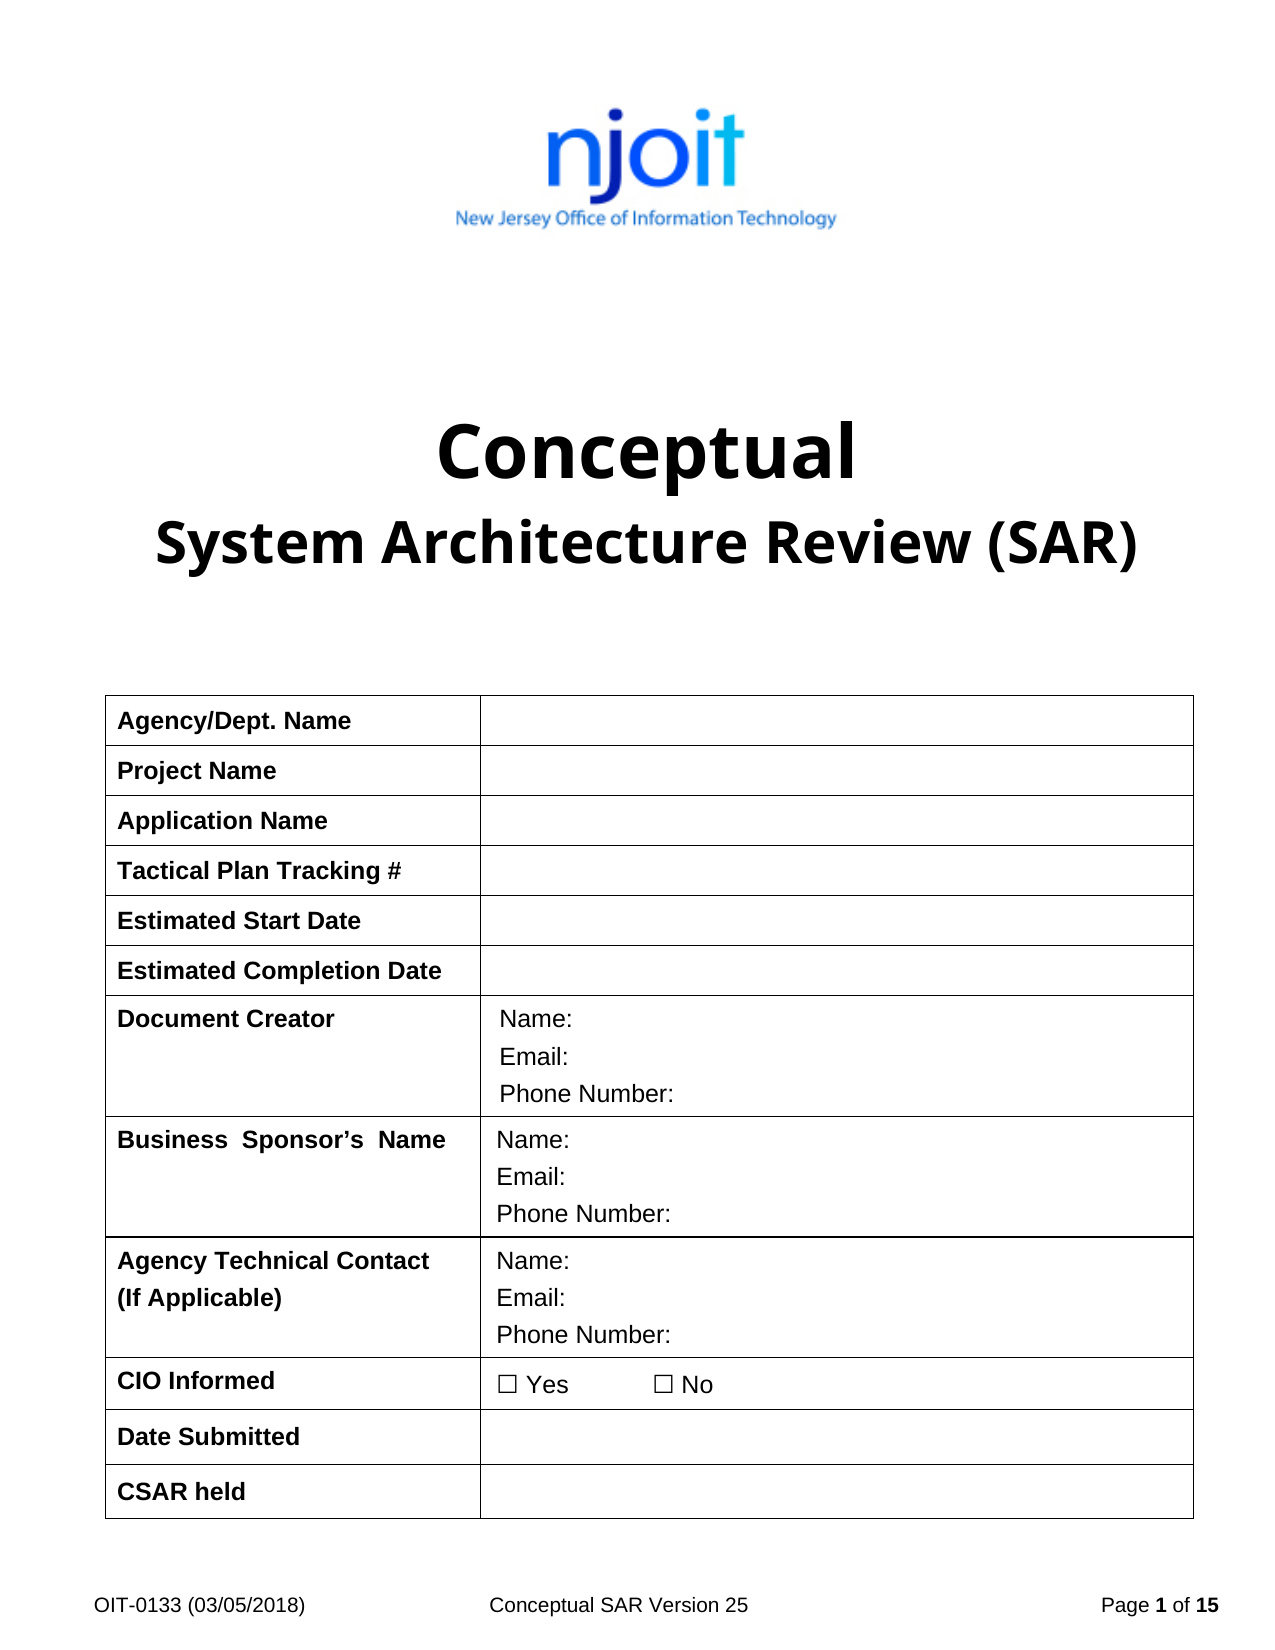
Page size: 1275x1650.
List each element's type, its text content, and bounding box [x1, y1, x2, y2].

table_cell Name: Email: Phone Number: [481, 1238, 1193, 1357]
table_cell CIO Informed [106, 1358, 480, 1409]
table_cell Document Creator [106, 996, 480, 1116]
table_cell Business Sponsor’s Name [106, 1117, 480, 1236]
table_cell Date Submitted [106, 1410, 480, 1463]
table_cell Yes No [481, 1358, 1193, 1409]
table_header Agency/Dept. Name [106, 696, 480, 745]
table_cell Project Name [106, 746, 480, 795]
table_cell [481, 946, 1193, 995]
table_cell Tactical Plan Tracking # [106, 846, 480, 895]
picture [443, 103, 851, 239]
table_cell [481, 1410, 1193, 1463]
table_cell Name: Email: Phone Number: [481, 996, 1193, 1116]
table_cell [481, 1465, 1193, 1518]
table_cell [481, 846, 1193, 895]
table_cell Estimated Completion Date [106, 946, 480, 995]
table_header [481, 696, 1193, 745]
table_cell Estimated Start Date [106, 896, 480, 945]
table_cell [481, 746, 1193, 795]
table_cell CSAR held [106, 1465, 480, 1518]
table_cell [481, 796, 1193, 845]
text Conceptual [94, 398, 1200, 501]
table_cell Name: Email: Phone Number: [481, 1117, 1193, 1236]
table_cell Application Name [106, 796, 480, 845]
table_cell Agency Technical Contact (If Applicable) [106, 1238, 480, 1357]
text System Architecture Review (SAR) [94, 501, 1200, 580]
table_cell [481, 896, 1193, 945]
